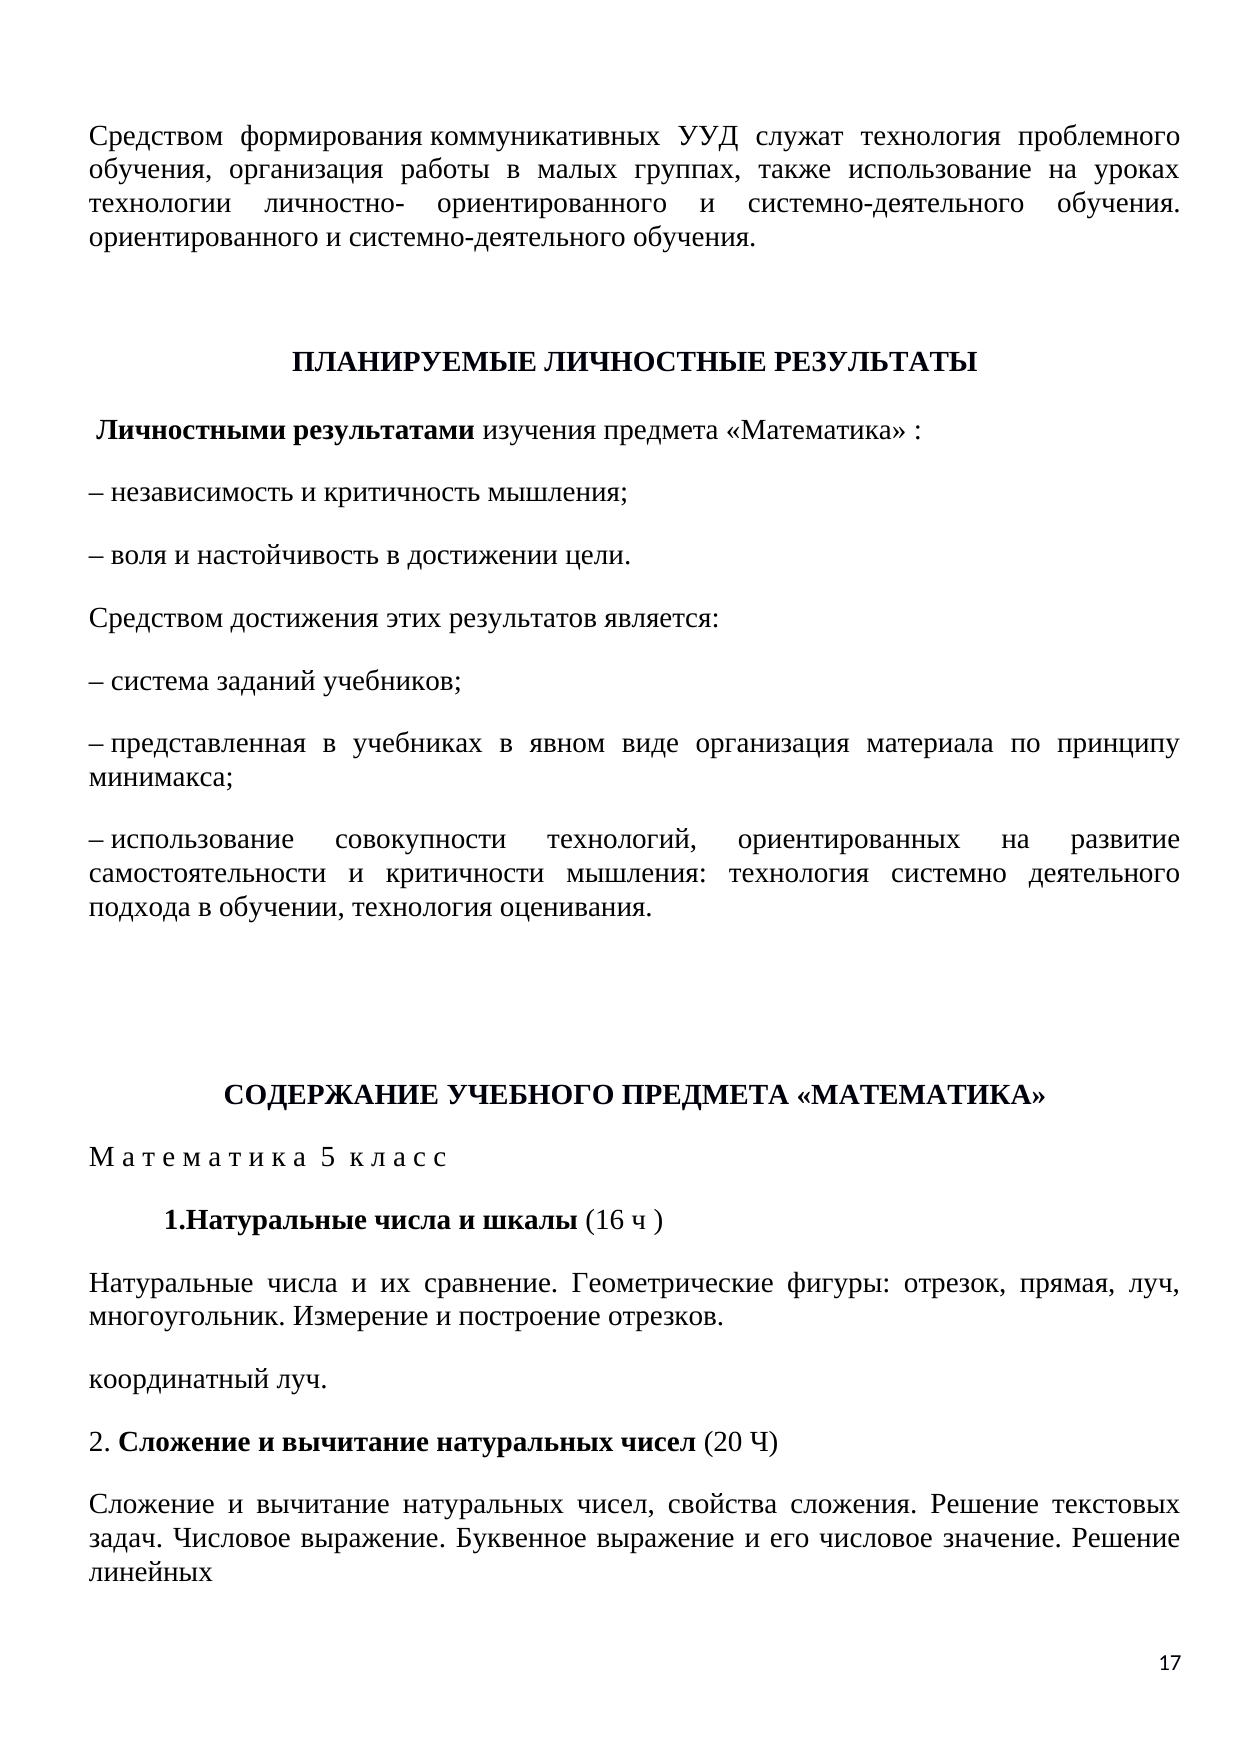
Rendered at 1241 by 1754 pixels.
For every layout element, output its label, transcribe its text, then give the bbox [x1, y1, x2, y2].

text Средством достижения этих результатов является: [89, 600, 1181, 633]
text СОДЕРЖАНИЕ УЧЕБНОГО ПРЕДМЕТА «МАТЕМАТИКА» [89, 1077, 1181, 1110]
text координатный луч. [89, 1361, 1181, 1395]
text – использование совокупности технологий, ориентированных на развитие самостоятельности и критичности мышления: технология системно деятельного подхода в обучении, технология оценивания. [89, 822, 1181, 922]
text М а т е м а т и к а 5 к л а с с [89, 1139, 1181, 1173]
text Натуральные числа и их сравнение. Геометрические фигуры: отрезок, прямая, луч, многоугольник. Измерение и построение отрезков. [89, 1265, 1181, 1332]
text ПЛАНИРУЕМЫЕ ЛИЧНОСТНЫЕ РЕЗУЛЬТАТЫ [89, 344, 1181, 378]
text – независимость и критичность мышления; [89, 474, 1181, 508]
text – воля и настойчивость в достижении цели. [89, 537, 1181, 571]
text 2. Сложение и вычитание натуральных чисел (20 Ч) [89, 1424, 1181, 1457]
text Средством формирования коммуникативных УУД служат технология проблемного обучения, организация работы в малых группах, также использование на уроках технологии личностно- ориентированного и системно-деятельного обучения. ориентированного и системно-деятельного обучения. [89, 118, 1181, 252]
text – представленная в учебниках в явном виде организация материала по принципу минимакса; [89, 725, 1181, 792]
text Личностными результатами изучения предмета «Математика» : [89, 412, 1181, 445]
text – система заданий учебников; [89, 663, 1181, 696]
text Сложение и вычитание натуральных чисел, свойства сложения. Решение текстовых задач. Числовое выражение. Буквенное выражение и его числовое значение. Решение линейных [89, 1487, 1181, 1587]
text 1.Натуральные числа и шкалы (16 ч ) [164, 1202, 1181, 1236]
